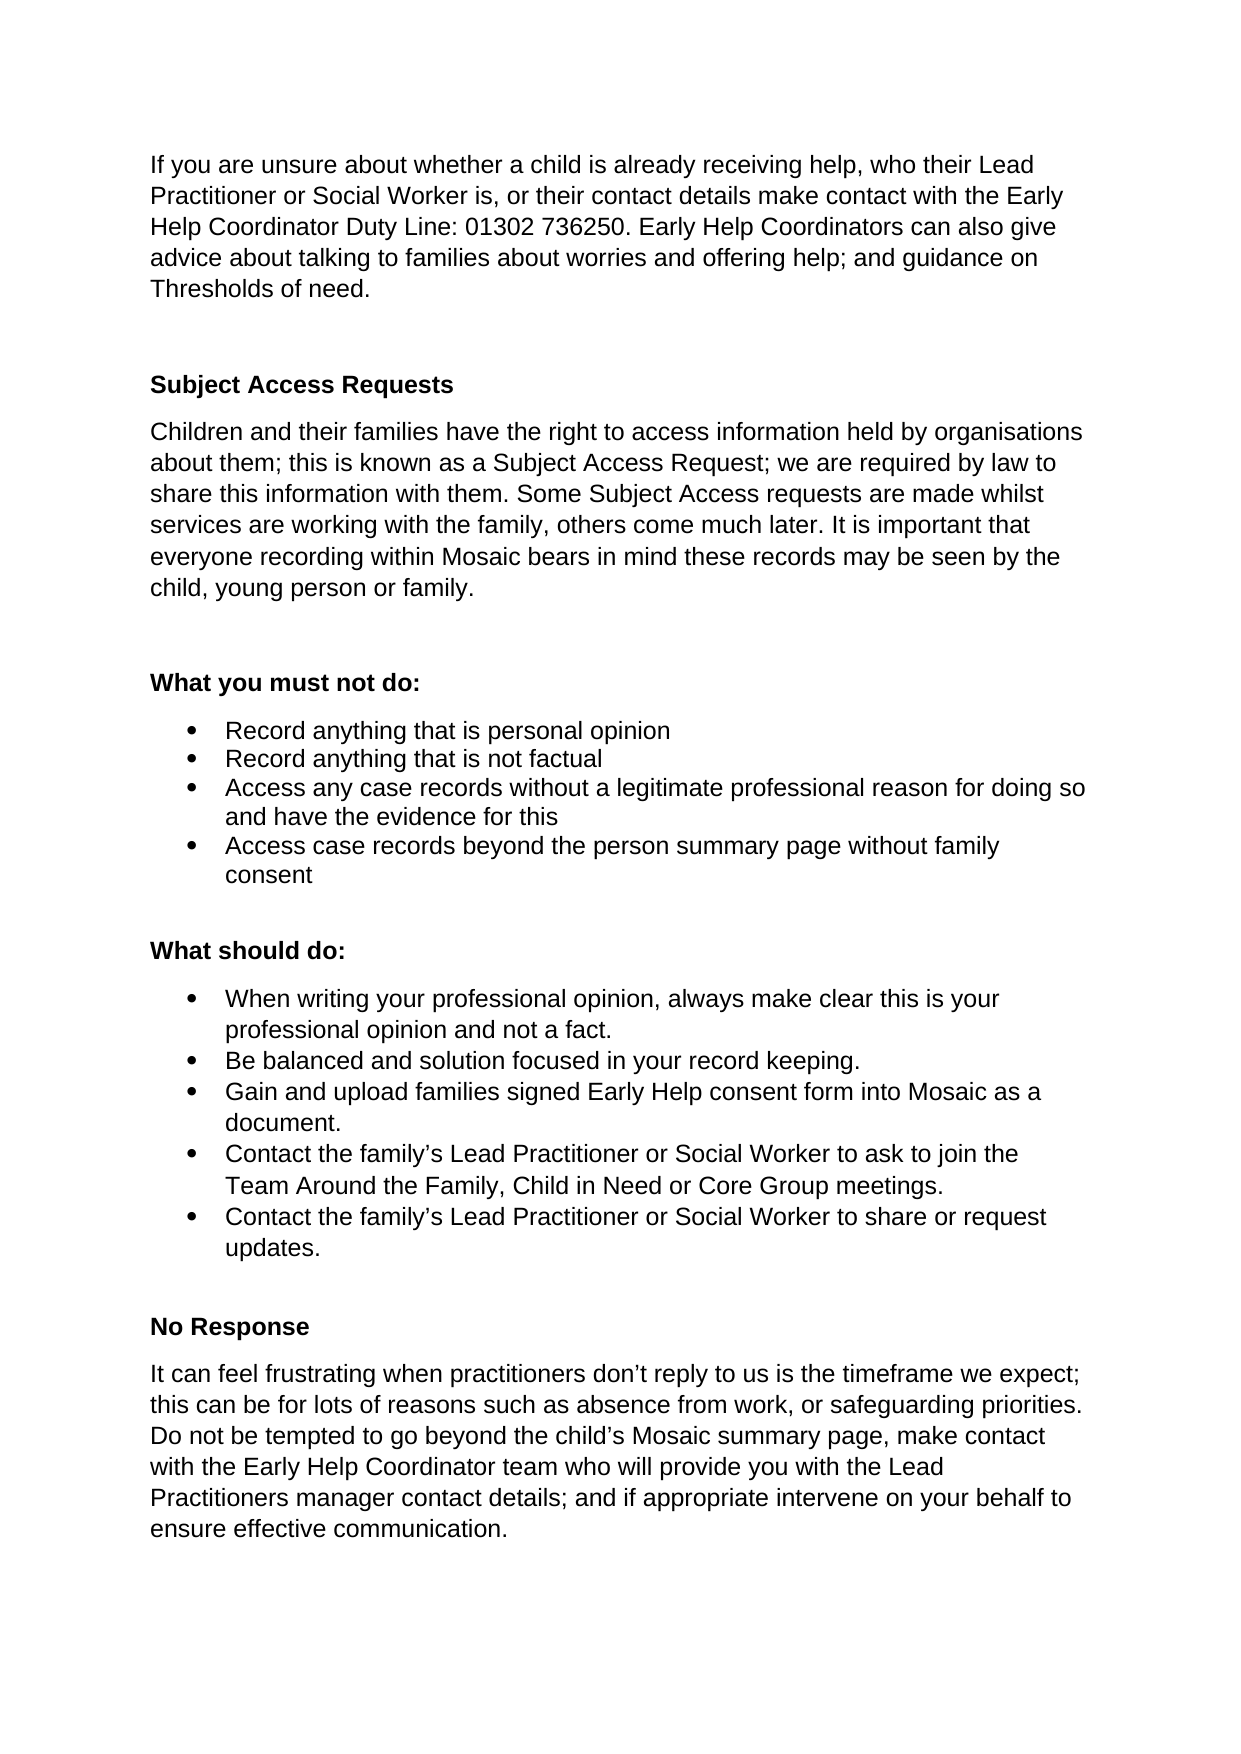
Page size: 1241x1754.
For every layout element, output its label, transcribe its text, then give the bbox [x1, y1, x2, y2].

text Subject Access Requests [150, 369, 1090, 398]
text No Response [150, 1312, 1090, 1340]
text It can feel frustrating when practitioners don’t reply to us is the timeframe we expect; this can be for lots of reasons such as absence from work, or safeguarding priorities. Do not be tempted to go beyond the child’s Mosaic summary page, make contact with the Early Help Coordinator team who will provide you with the Lead Practitioners manager contact details; and if appropriate intervene on your behalf to ensure effective communication. [150, 1359, 1090, 1543]
list Access any case records without a legitimate professional reason for doing so and have the evidence for this [187, 773, 1090, 831]
list Access case records beyond the person summary page without family consent [187, 831, 1090, 888]
list When writing your professional opinion, always make clear this is your professional opinion and not a fact. [187, 984, 1090, 1044]
list Record anything that is not factual [187, 744, 1090, 773]
list Gain and upload families signed Early Help consent form into Mosaic as a document. [187, 1077, 1090, 1137]
list Record anything that is personal opinion [187, 716, 1090, 744]
text What should do: [150, 936, 1090, 965]
list Be balanced and solution focused in your record keeping. [187, 1046, 1090, 1075]
text Children and their families have the right to access information held by organisations about them; this is known as a Subject Access Request; we are required by law to share this information with them. Some Subject Access requests are made whilst services are working with the family, others come much later. It is important that everyone recording within Mosaic bears in mind these records may be seen by the child, young person or family. [150, 417, 1090, 601]
list Contact the family’s Lead Practitioner or Social Worker to ask to join the Team Around the Family, Child in Need or Core Group meetings. [187, 1139, 1090, 1199]
text If you are unsure about whether a child is already receiving help, who their Lead Practitioner or Social Worker is, or their contact details make contact with the Early Help Coordinator Duty Line: 01302 736250. Early Help Coordinators can also give advice about talking to families about worries and offering help; and guidance on Thresholds of need. [150, 150, 1090, 303]
text What you must not do: [150, 668, 1090, 697]
list Contact the family’s Lead Practitioner or Social Worker to share or request updates. [187, 1202, 1090, 1262]
